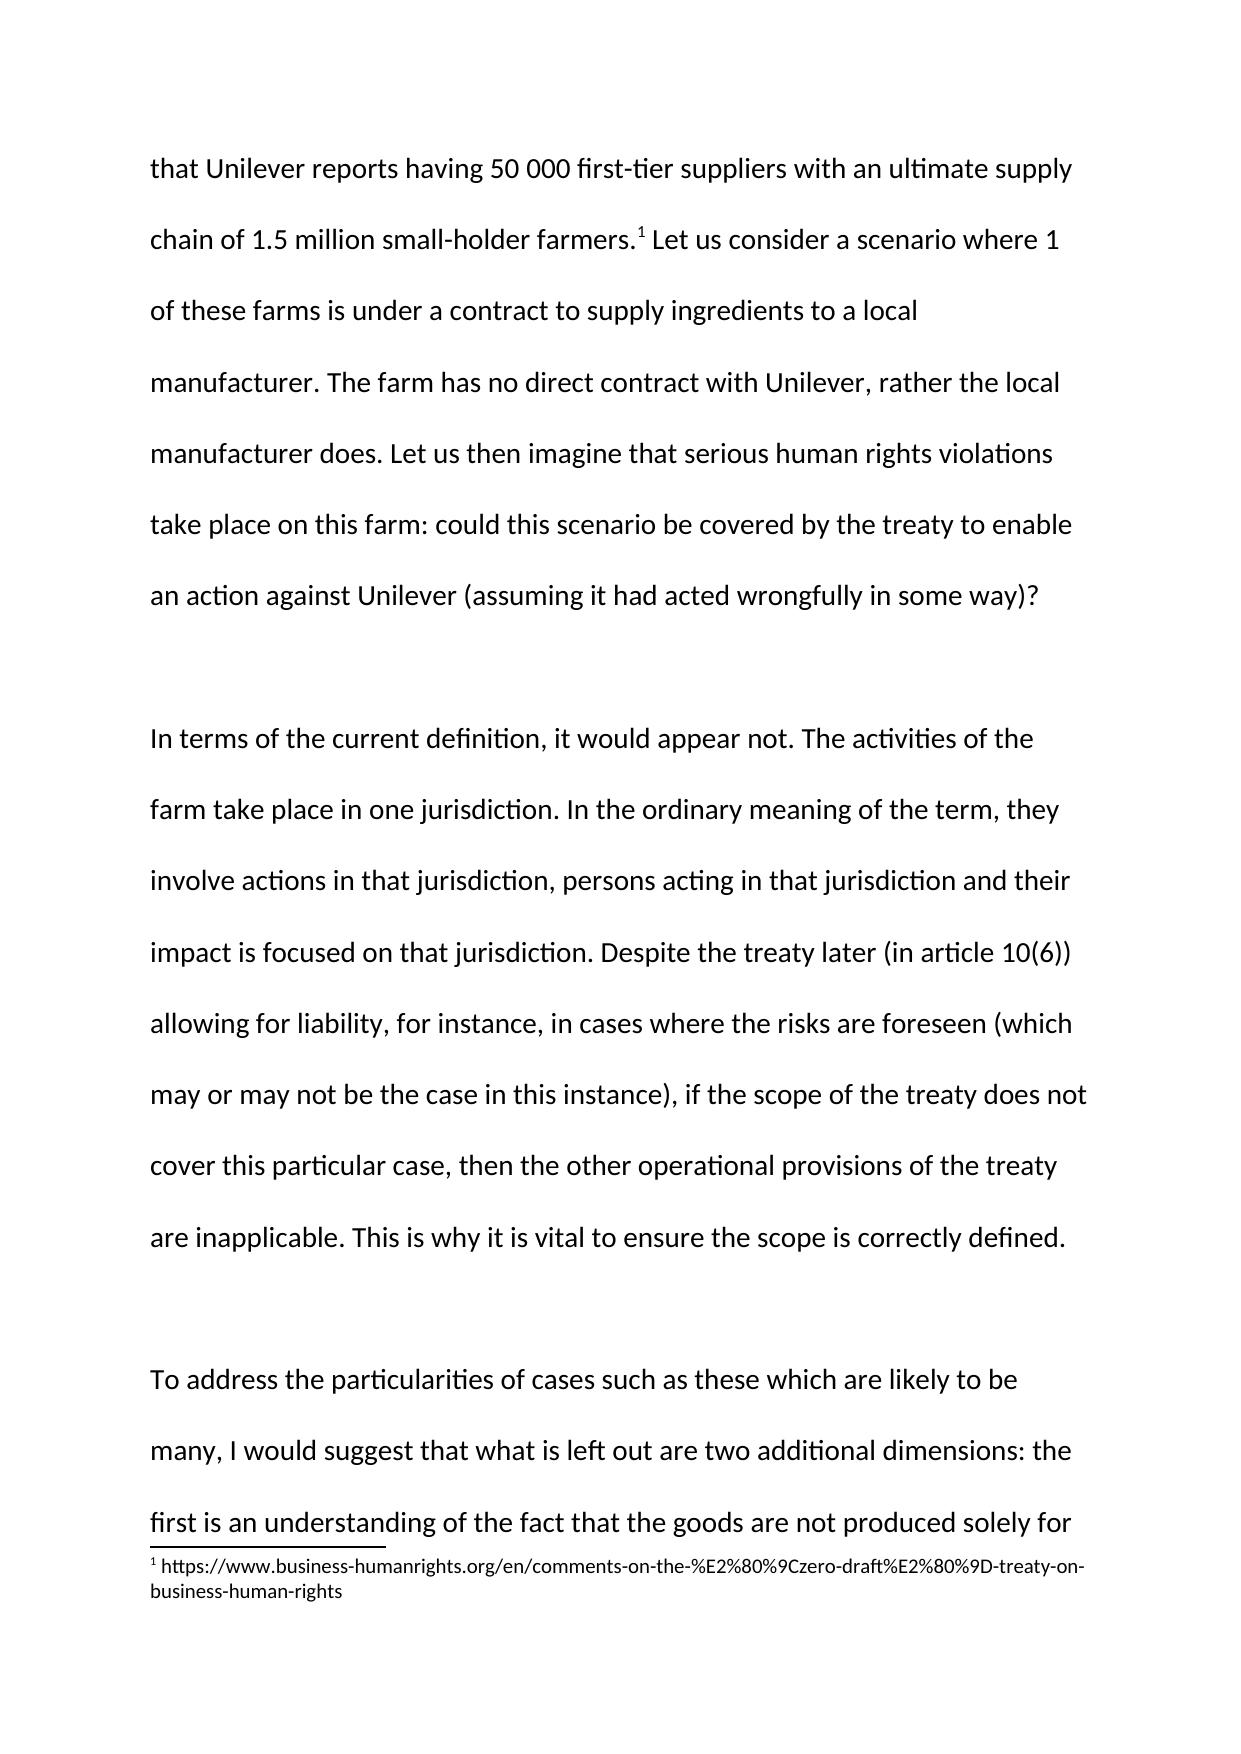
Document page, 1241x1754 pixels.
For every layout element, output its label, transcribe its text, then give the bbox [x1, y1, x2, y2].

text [150, 150, 1090, 613]
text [150, 1361, 1090, 1539]
text In terms of the current definition, it would appear not. The activities of the farm take place in one jurisdiction. In the ordinary meaning of the term, they involve actions in that jurisdiction, persons acting in that jurisdiction and their impact is focused on that jurisdiction. Despite the treaty later (in article 10(6)) allowing for liability, for instance, in cases where the risks are foreseen (which may or may not be the case in this instance), if the scope of the treaty does not cover this particular case, then the other operational provisions of the treaty are inapplicable. This is why it is vital to ensure the scope is correctly defined. [150, 720, 1090, 1254]
